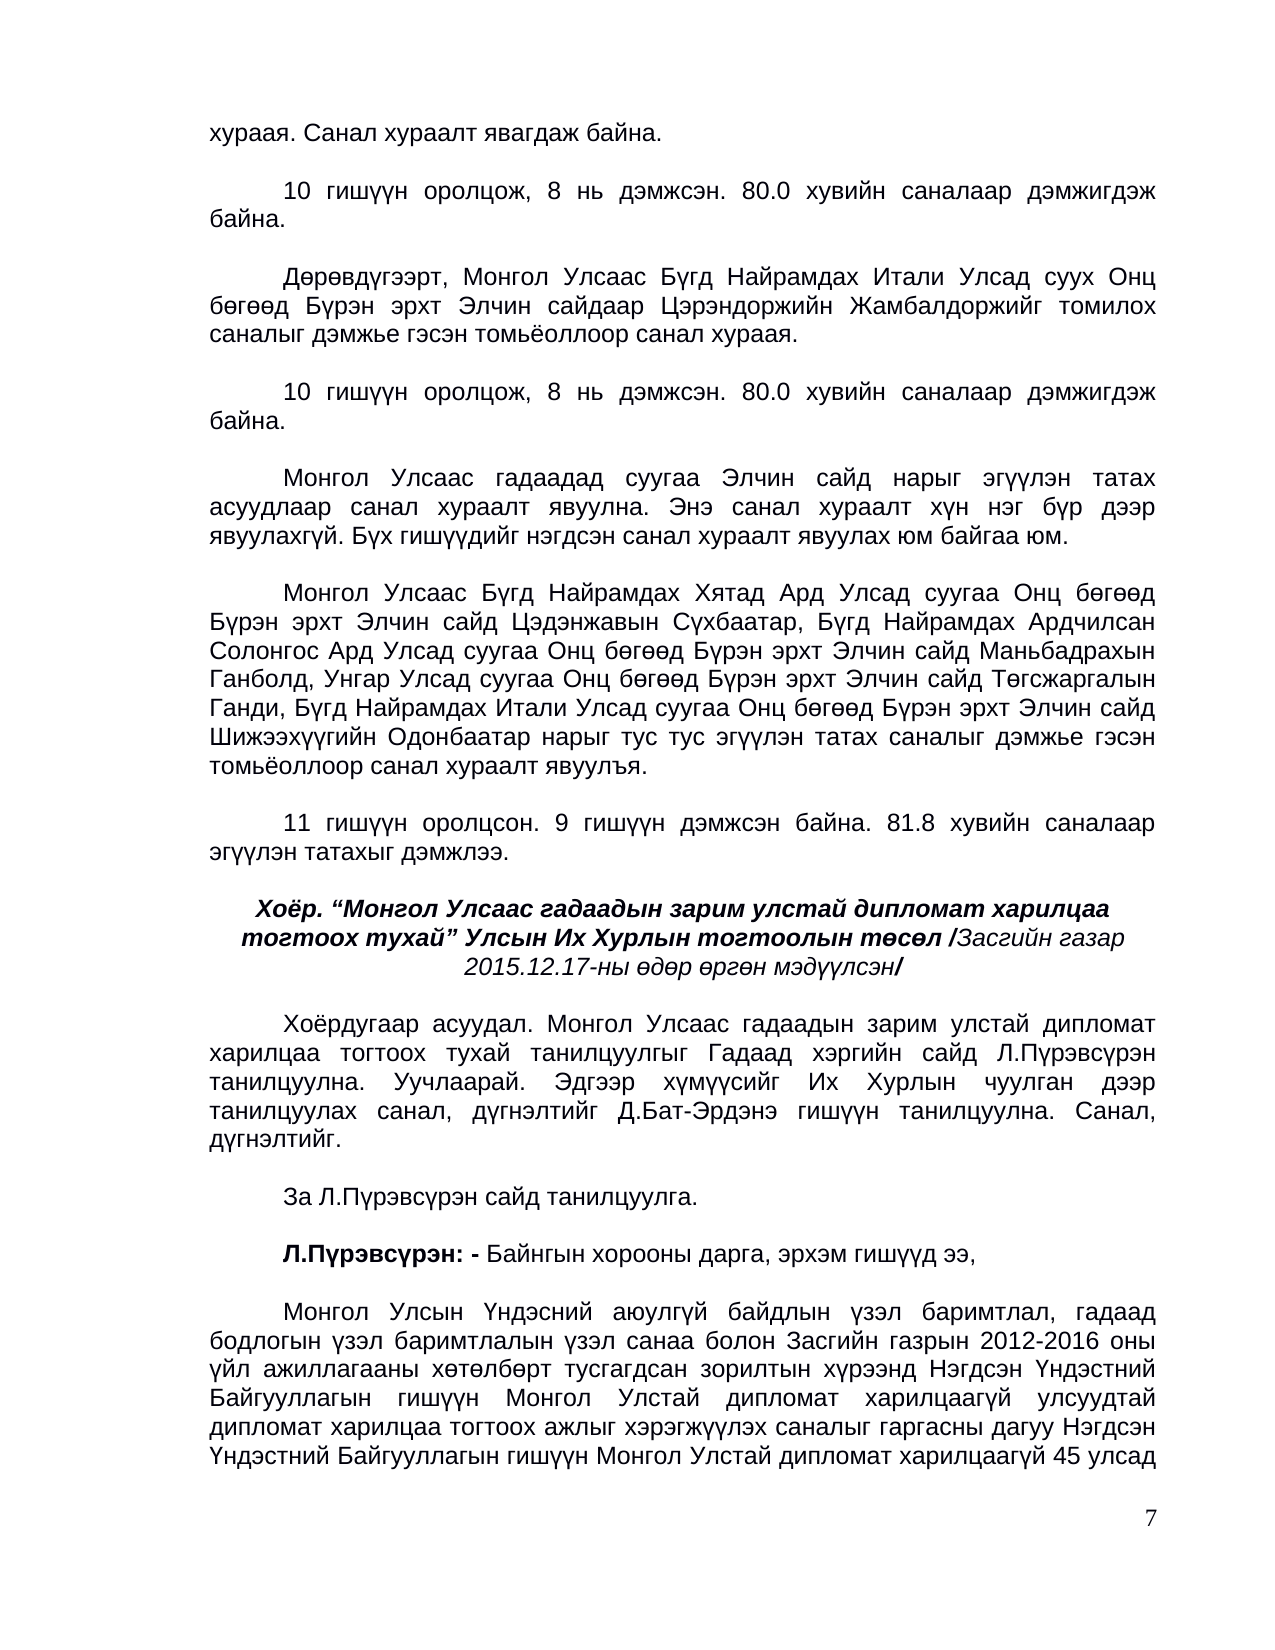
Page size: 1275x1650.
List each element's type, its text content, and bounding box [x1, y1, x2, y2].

text 11 гишүүн оролцсон. 9 гишүүн дэмжсэн байна. 81.8 хувийн саналаар эгүүлэн татахыг дэмжлээ. [209, 808, 1157, 866]
text Л.Пүрэвсүрэн: - Байнгын хорооны дарга, эрхэм гишүүд ээ, [209, 1239, 1157, 1268]
text Хоёр. “Монгол Улсаас гадаадын зарим улстай дипломат харилцаа тогтоох тухай” Улсын Их Хурлын тогтоолын төсөл /Засгийн газар 2015.12.17-ны өдөр өргөн мэдүүлсэн/ [209, 894, 1157, 981]
text Дөрөвдүгээрт, Монгол Улсаас Бүгд Найрамдах Итали Улсад суух Онц бөгөөд Бүрэн эрхт Элчин сайдаар Цэрэндоржийн Жамбалдоржийг томилох саналыг дэмжье гэсэн томьёоллоор санал хураая. [209, 262, 1157, 348]
text Монгол Улсаас Бүгд Найрамдах Хятад Ард Улсад суугаа Онц бөгөөд Бүрэн эрхт Элчин сайд Цэдэнжавын Сүхбаатар, Бүгд Найрамдах Ардчилсан Солонгос Ард Улсад суугаа Онц бөгөөд Бүрэн эрхт Элчин сайд Маньбадрахын Ганболд, Унгар Улсад суугаа Онц бөгөөд Бүрэн эрхт Элчин сайд Төгсжаргалын Ганди, Бүгд Найрамдах Итали Улсад суугаа Онц бөгөөд Бүрэн эрхт Элчин сайд Шижээхүүгийн Одонбаатар нарыг тус тус эгүүлэн татах саналыг дэмжье гэсэн томьёоллоор санал хураалт явуулъя. [209, 578, 1157, 779]
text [209, 1297, 1157, 1469]
text Монгол Улсаас гадаадад суугаа Элчин сайд нарыг эгүүлэн татах асуудлаар санал хураалт явуулна. Энэ санал хураалт хүн нэг бүр дээр явуулахгүй. Бүх гишүүдийг нэгдсэн санал хураалт явуулах юм байгаа юм. [209, 463, 1157, 549]
text Хоёрдугаар асуудал. Монгол Улсаас гадаадын зарим улстай дипломат харилцаа тогтоох тухай танилцуулгыг Гадаад хэргийн сайд Л.Пүрэвсүрэн танилцуулна. Уучлаарай. Эдгээр хүмүүсийг Их Хурлын чуулган дээр танилцуулах санал, дүгнэлтийг Д.Бат-Эрдэнэ гишүүн танилцуулна. Санал, дүгнэлтийг. [209, 1009, 1157, 1153]
text 10 гишүүн оролцож, 8 нь дэмжсэн. 80.0 хувийн саналаар дэмжигдэж байна. [209, 377, 1157, 434]
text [209, 118, 1157, 147]
text За Л.Пүрэвсүрэн сайд танилцуулга. [209, 1182, 1157, 1211]
text 10 гишүүн оролцож, 8 нь дэмжсэн. 80.0 хувийн саналаар дэмжигдэж байна. [209, 176, 1157, 233]
